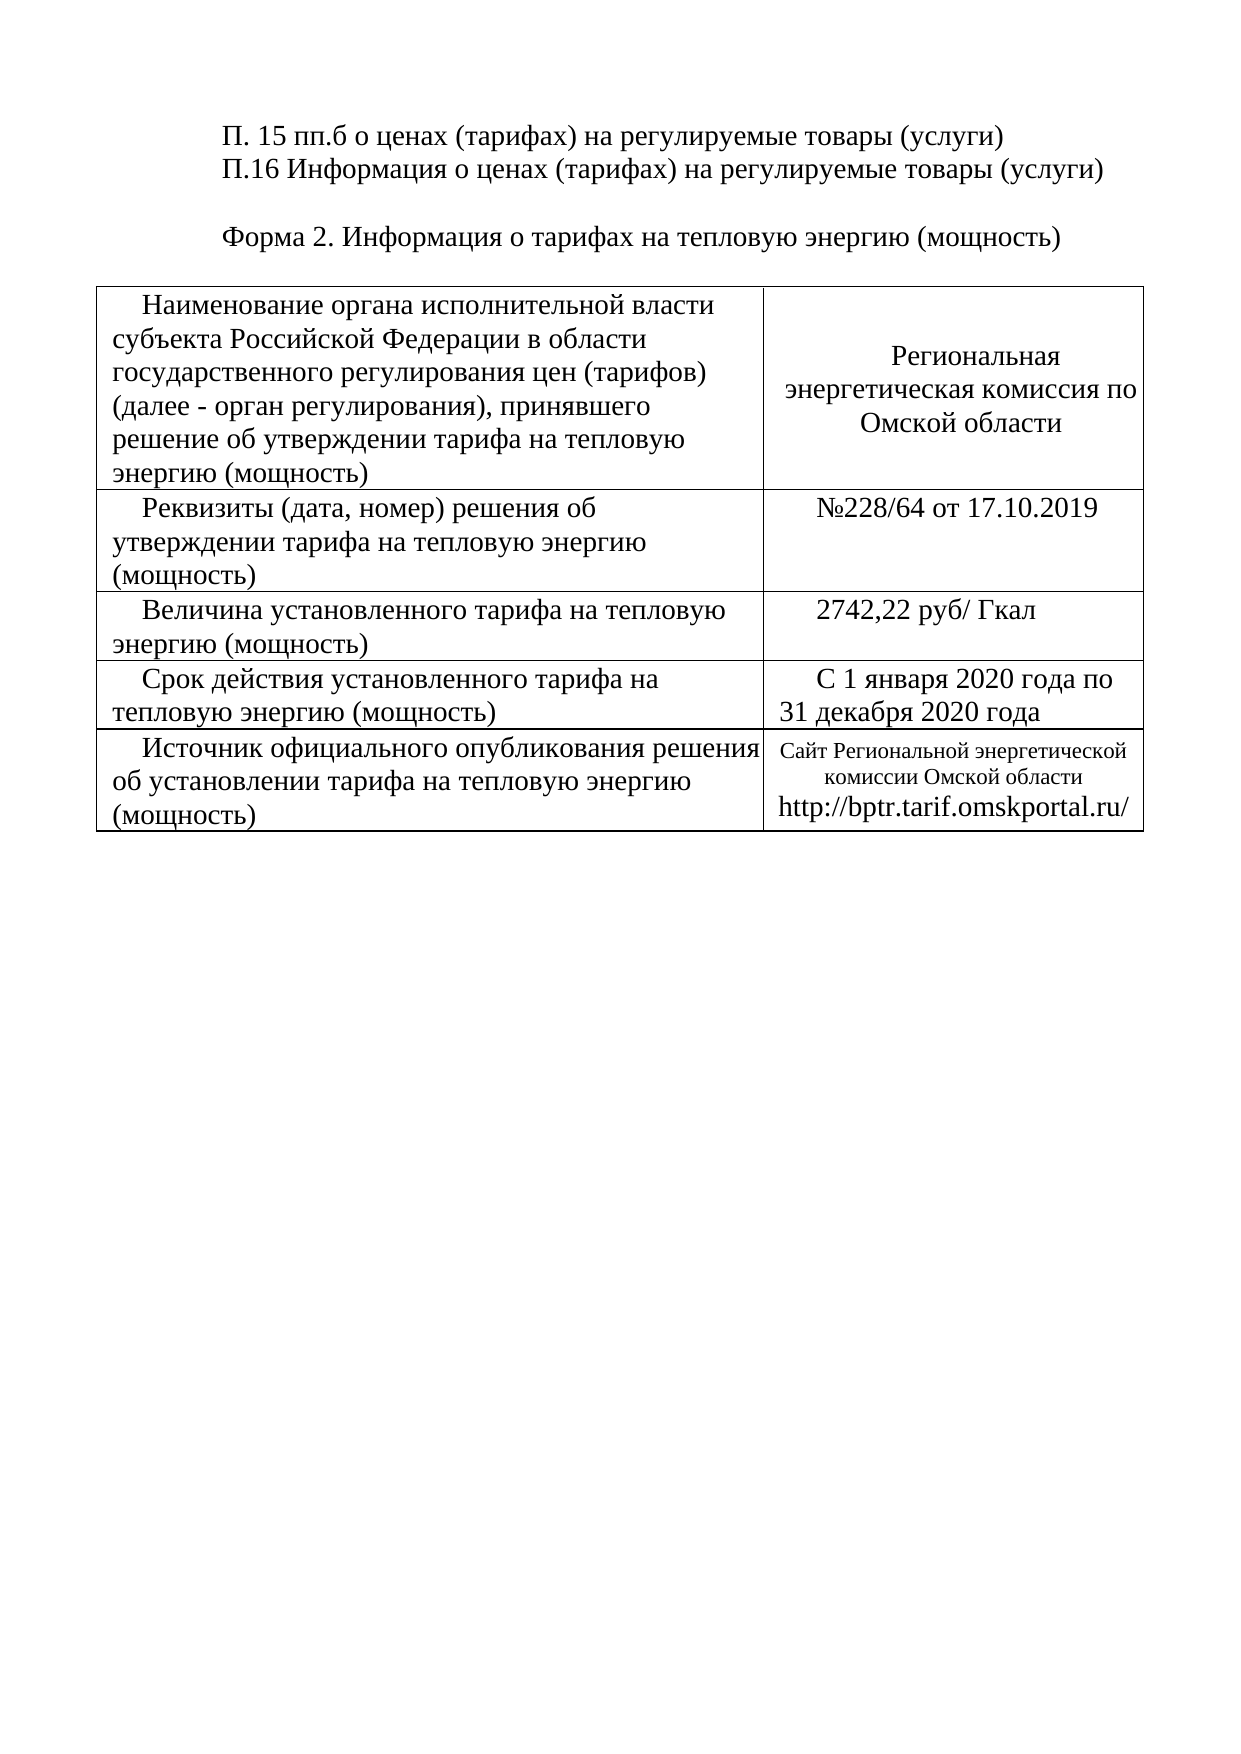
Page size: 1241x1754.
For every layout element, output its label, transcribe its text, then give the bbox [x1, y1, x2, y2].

table_header Региональная энергетическая комиссия по Омской области [764, 287, 1143, 489]
text П.16 Информация о ценах (тарифах) на регулируемые товары (услуги) [192, 152, 1152, 185]
table_header Наименование органа исполнительной власти субъекта Российской Федерации в области государственного регулирования цен (тарифов) (далее - орган регулирования), принявшего решение об утверждении тарифа на тепловую энергию (мощность) [97, 287, 763, 489]
table_cell Реквизиты (дата, номер) решения об утверждении тарифа на тепловую энергию (мощность) [97, 490, 763, 591]
table_cell Срок действия установленного тарифа на тепловую энергию (мощность) [97, 661, 763, 728]
table_cell Сайт Региональной энергетической комиссии Омской области http://bptr.tarif.omskportal.ru/ [764, 730, 1143, 830]
text Форма 2. Информация о тарифах на тепловую энергию (мощность) [192, 219, 1152, 252]
text П. 15 пп.б о ценах (тарифах) на регулируемые товары (услуги) [192, 118, 1152, 152]
table_cell 2742,22 руб/ Гкал [764, 592, 1143, 659]
table_cell Величина установленного тарифа на тепловую энергию (мощность) [97, 592, 763, 659]
table_cell Источник официального опубликования решения об установлении тарифа на тепловую энергию (мощность) [97, 730, 763, 830]
table_cell №228/64 от 17.10.2019 [764, 490, 1143, 591]
table_cell С 1 января 2020 года по 31 декабря 2020 года [764, 661, 1143, 728]
